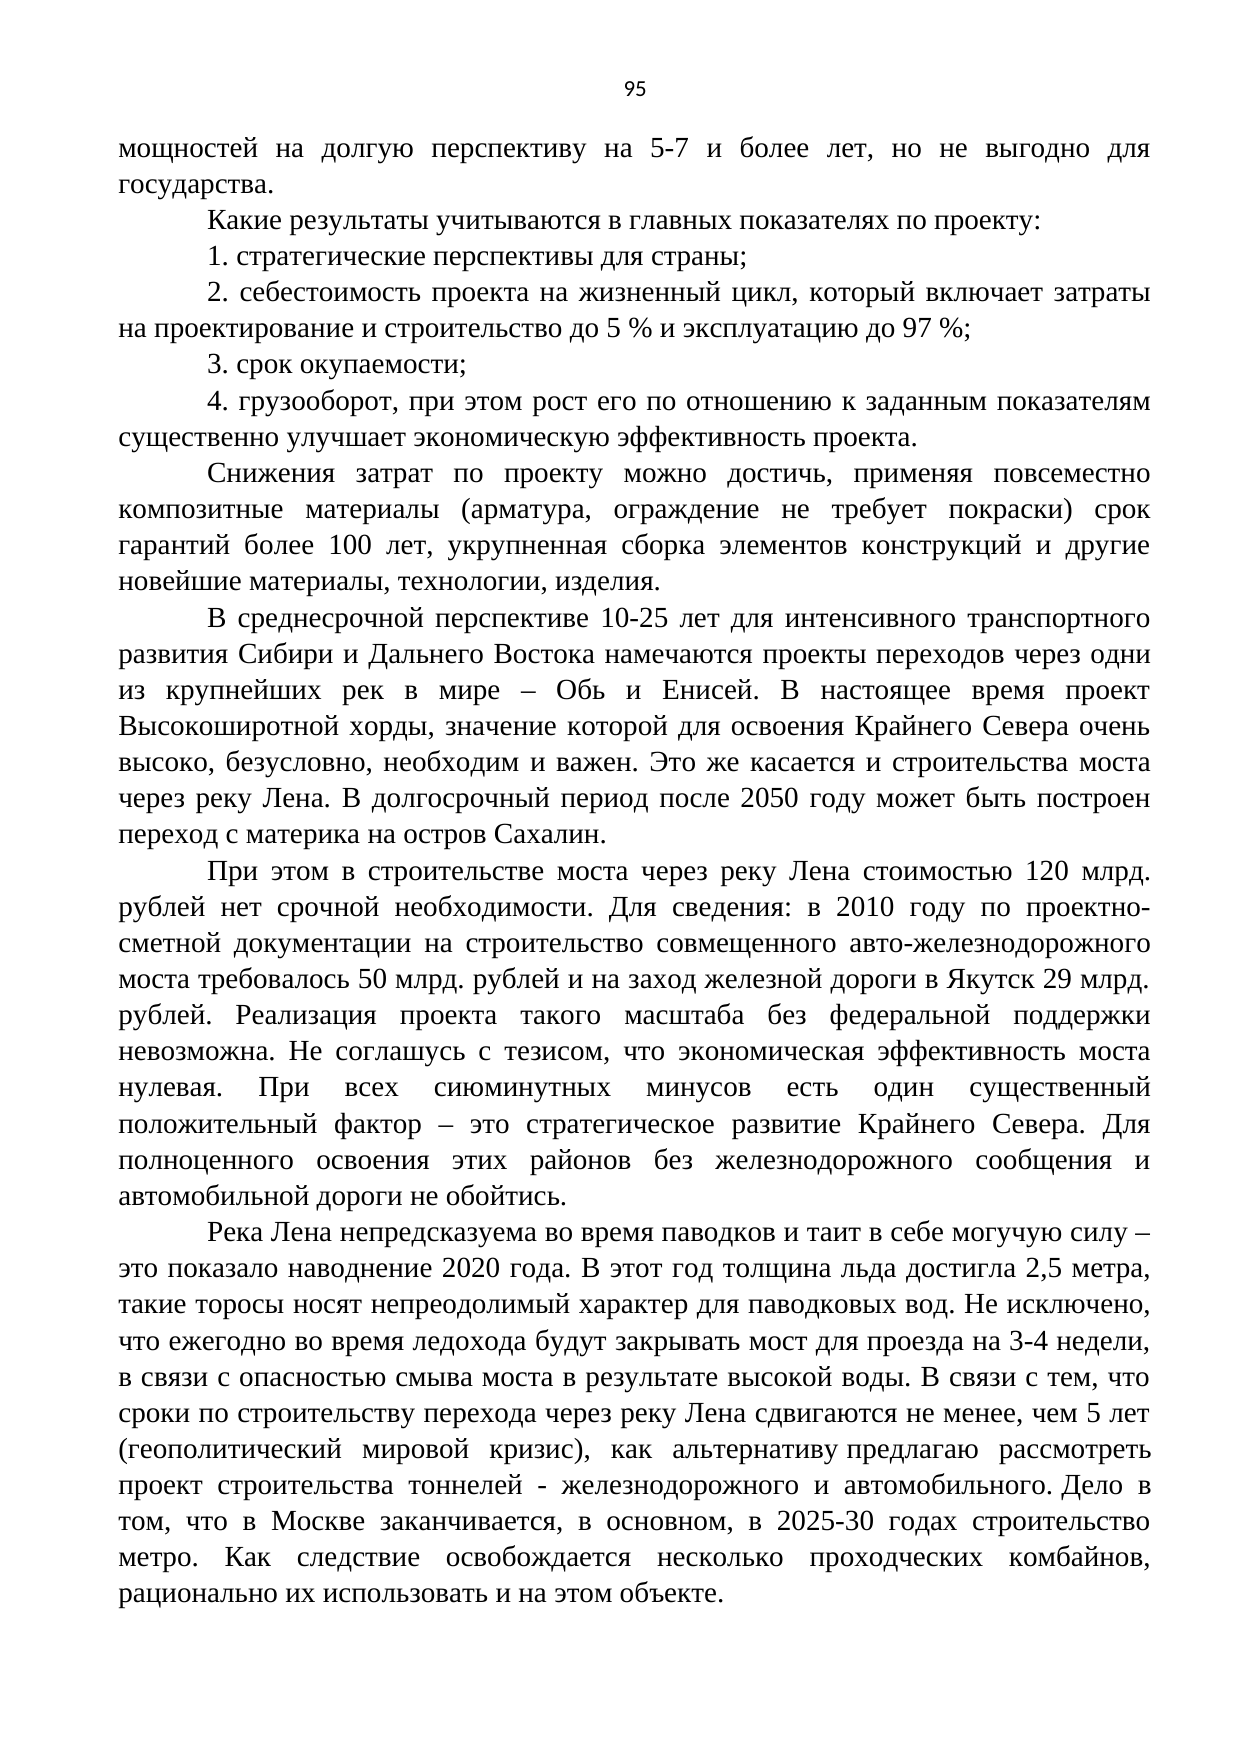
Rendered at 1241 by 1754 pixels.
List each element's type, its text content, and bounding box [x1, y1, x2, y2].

text 1. стратегические перспективы для страны; [118, 238, 1152, 272]
text 3. срок окупаемости; [118, 347, 1152, 380]
text 2. себестоимость проекта на жизненный цикл, который включает затраты на проектирование и строительство до 5 % и эксплуатацию до 97 %; [118, 274, 1152, 344]
text При этом в строительстве моста через реку Лена стоимостью 120 млрд. рублей нет срочной необходимости. Для сведения: в 2010 году по проектно-сметной документации на строительство совмещенного авто-железнодорожного моста требовалось 50 млрд. рублей и на заход железной дороги в Якутск 29 млрд. рублей. Реализация проекта такого масштаба без федеральной поддержки невозможна. Не соглашусь с тезисом, что экономическая эффективность моста нулевая. При всех сиюминутных минусов есть один существенный положительный фактор – это стратегическое развитие Крайнего Севера. Для полноценного освоения этих районов без железнодорожного сообщения и автомобильной дороги не обойтись. [118, 853, 1152, 1212]
text Какие результаты учитываются в главных показателях по проекту: [118, 202, 1152, 236]
text Снижения затрат по проекту можно достичь, применяя повсеместно композитные материалы (арматура, ограждение не требует покраски) срок гарантий более 100 лет, укрупненная сборка элементов конструкций и другие новейшие материалы, технологии, изделия. [118, 455, 1152, 597]
text В среднесрочной перспективе 10-25 лет для интенсивного транспортного развития Сибири и Дальнего Востока намечаются проекты переходов через одни из крупнейших рек в мире – Обь и Енисей. В настоящее время проект Высокоширотной хорды, значение которой для освоения Крайнего Севера очень высоко, безусловно, необходим и важен. Это же касается и строительства моста через реку Лена. В долгосрочный период после 2050 году может быть построен переход с материка на остров Сахалин. [118, 600, 1152, 850]
text 4. грузооборот, при этом рост его по отношению к заданным показателям существенно улучшает экономическую эффективность проекта. [118, 383, 1152, 452]
text Река Лена непредсказуема во время паводков и таит в себе могучую силу – это показало наводнение 2020 года. В этот год толщина льда достигла 2,5 метра, такие торосы носят непреодолимый характер для паводковых вод. Не исключено, что ежегодно во время ледохода будут закрывать мост для проезда на 3-4 недели, в связи с опасностью смыва моста в результате высокой воды. В связи с тем, что сроки по строительству перехода через реку Лена сдвигаются не менее, чем 5 лет (геополитический мировой кризис), как альтернативу предлагаю рассмотреть проект строительства тоннелей - железнодорожного и автомобильного. Дело в том, что в Москве заканчивается, в основном, в 2025-30 годах строительство метро. Как следствие освобождается несколько проходческих комбайнов, рационально их использовать и на этом объекте. [118, 1214, 1152, 1609]
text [118, 130, 1152, 199]
